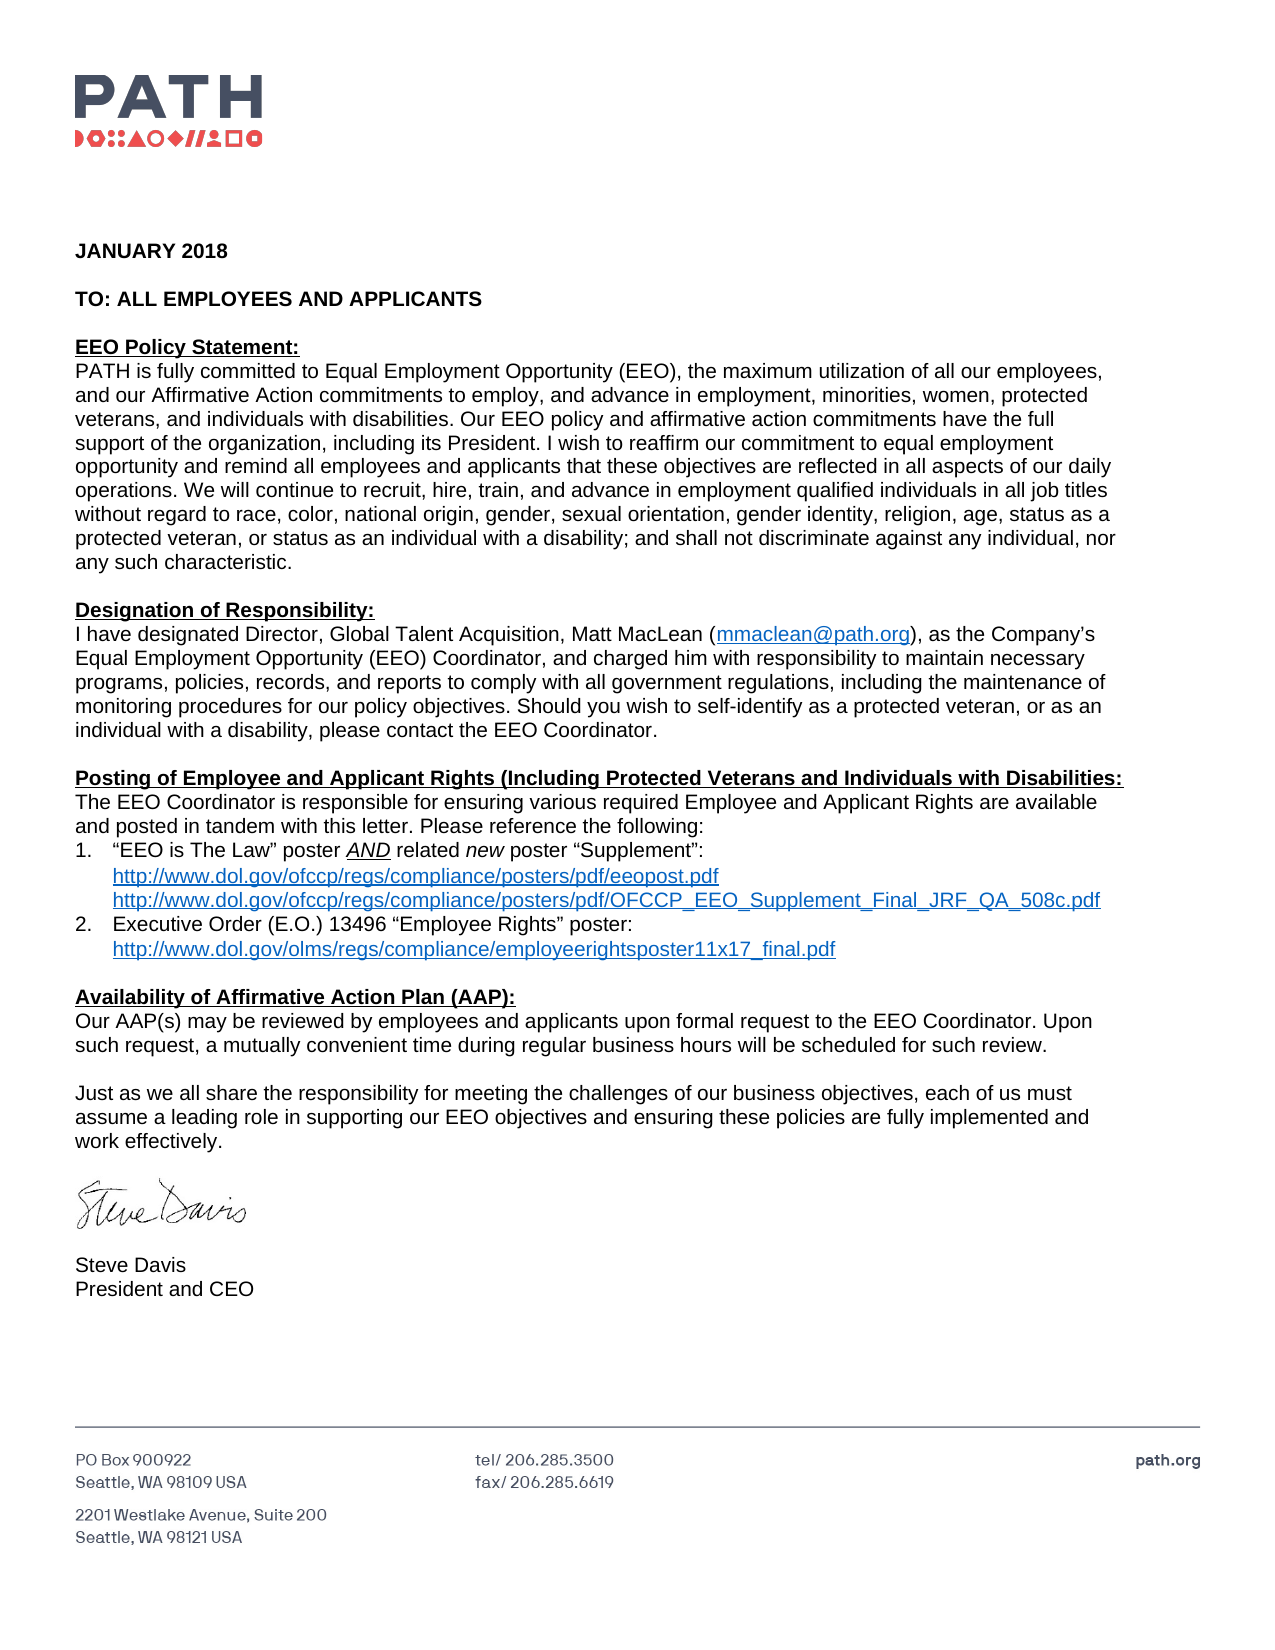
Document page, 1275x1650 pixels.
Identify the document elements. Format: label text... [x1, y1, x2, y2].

text President and CEO [75, 1277, 1125, 1301]
text TO: ALL EMPLOYEES AND APPLICANTS [75, 287, 1125, 311]
text Availability of Affirmative Action Plan (AAP): [75, 985, 1125, 1009]
picture [75, 1176, 247, 1229]
text Designation of Responsibility: [75, 598, 1125, 622]
text I have designated Director, Global Talent Acquisition, Matt MacLean (mmaclean@path.org), as the Company’s Equal Employment Opportunity (EEO) Coordinator, and charged him with responsibility to maintain necessary programs, policies, records, and reports to comply with all government regulations, including the maintenance of monitoring procedures for our policy objectives. Should you wish to self-identify as a protected veteran, or as an individual with a disability, please contact the EEO Coordinator. [75, 622, 1125, 742]
list Executive Order (E.O.) 13496 “Employee Rights” poster: [75, 911, 1125, 935]
text http://www.dol.gov/ofccp/regs/compliance/posters/pdf/OFCCP_EEO_Supplement_Final_JRF_QA_508c.pdf [112, 887, 1125, 911]
list “EEO is The Law” poster AND related new poster “Supplement”: [75, 838, 1125, 862]
text Our AAP(s) may be reviewed by employees and applicants upon formal request to the EEO Coordinator. Upon such request, a mutually convenient time during regular business hours will be scheduled for such review. [75, 1009, 1125, 1057]
text Steve Davis [75, 1253, 1125, 1277]
text http://www.dol.gov/olms/regs/compliance/employeerightsposter11x17_final.pdf [112, 937, 1125, 961]
text PATH is fully committed to Equal Employment Opportunity (EEO), the maximum utilization of all our employees, and our Affirmative Action commitments to employ, and advance in employment, minorities, women, protected veterans, and individuals with disabilities. Our EEO policy and affirmative action commitments have the full support of the organization, including its President. I wish to reaffirm our commitment to equal employment opportunity and remind all employees and applicants that these objectives are reflected in all aspects of our daily operations. We will continue to recruit, hire, train, and advance in employment qualified individuals in all job titles without regard to race, color, national origin, gender, sexual orientation, gender identity, religion, age, status as a protected veteran, or status as an individual with a disability; and shall not discriminate against any individual, nor any such characteristic. [75, 358, 1125, 574]
text http://www.dol.gov/ofccp/regs/compliance/posters/pdf/eeopost.pdf [112, 863, 1125, 887]
text Just as we all share the responsibility for meeting the challenges of our business objectives, each of us must assume a leading role in supporting our EEO objectives and ensuring these policies are fully implemented and work effectively. [75, 1081, 1125, 1153]
text JANUARY 2018 [75, 239, 1125, 263]
text EEO Policy Statement: [75, 334, 1125, 358]
text Posting of Employee and Applicant Rights (Including Protected Veterans and Individuals with Disabilities: [75, 766, 1125, 790]
picture [75, 75, 263, 147]
picture [75, 1425, 1200, 1589]
text The EEO Coordinator is responsible for ensuring various required Employee and Applicant Rights are available and posted in tandem with this letter. Please reference the following: [75, 790, 1125, 838]
